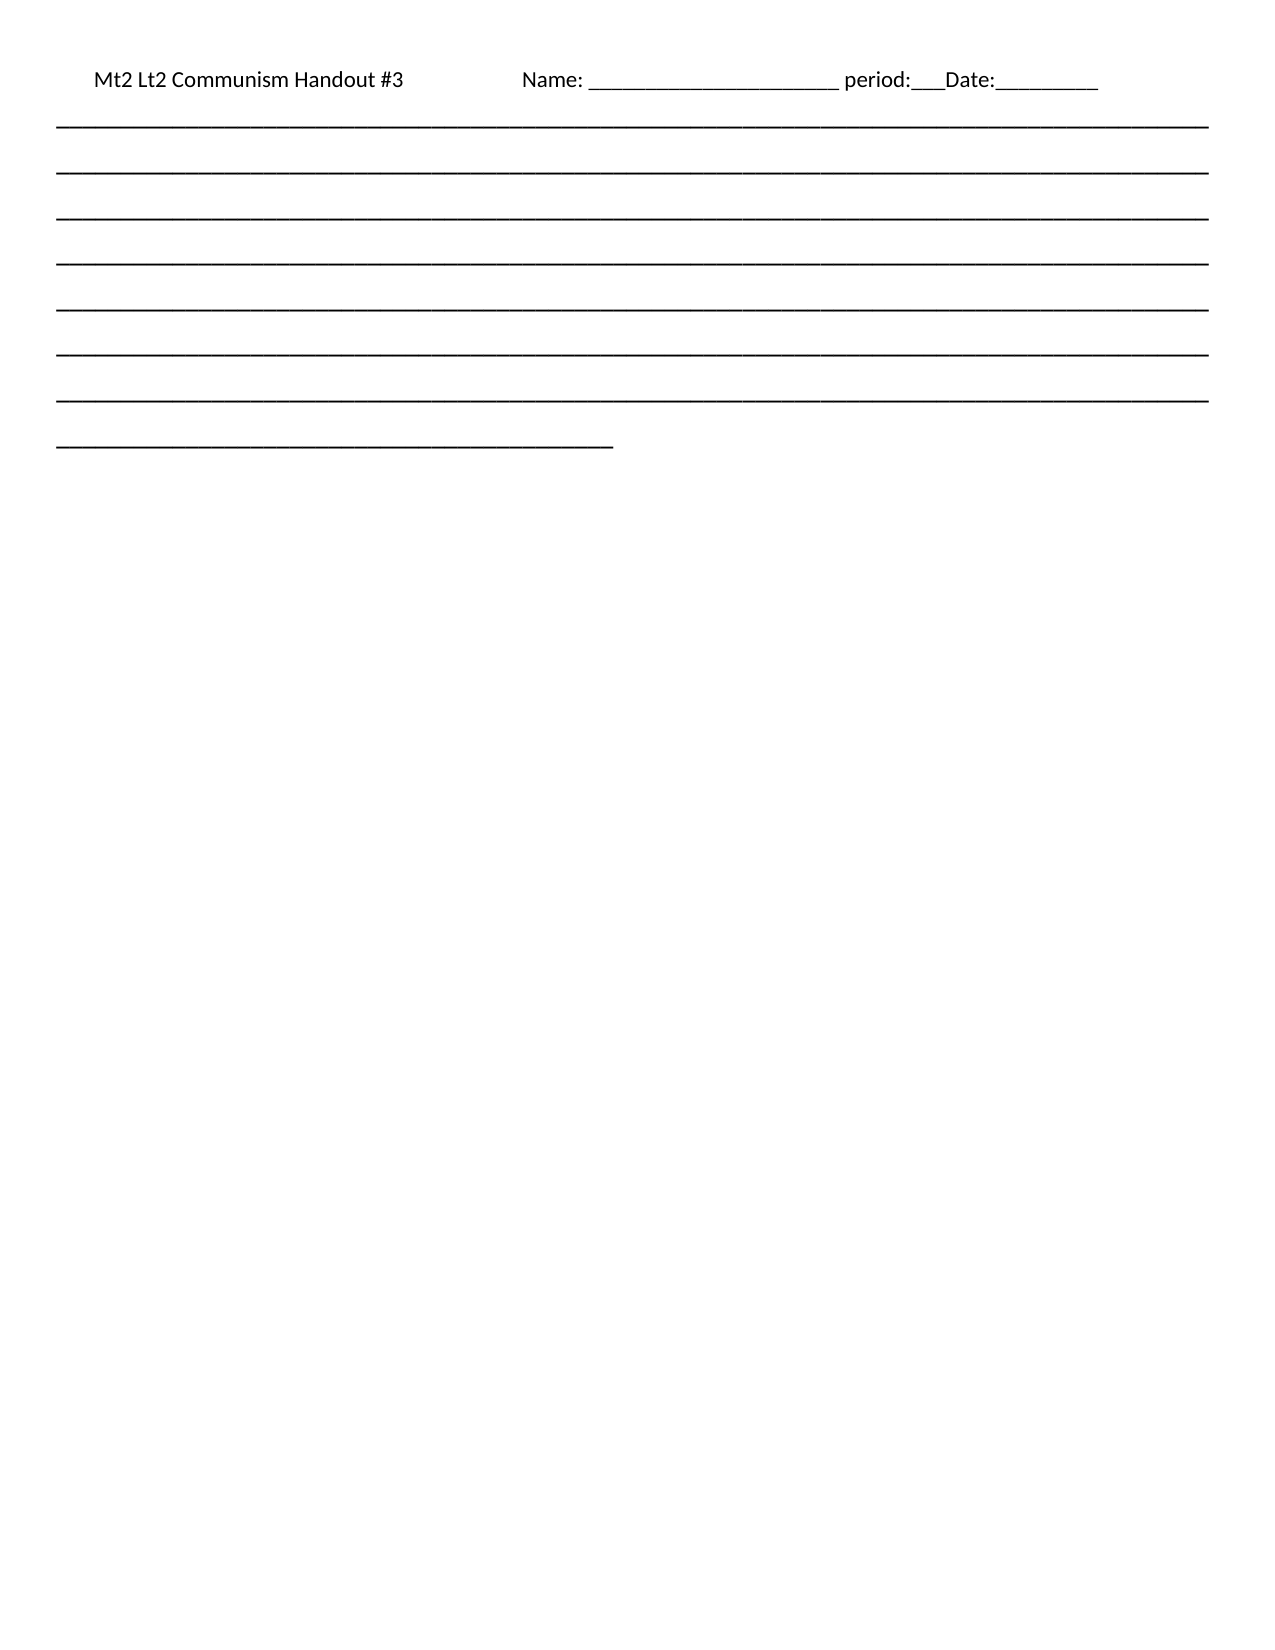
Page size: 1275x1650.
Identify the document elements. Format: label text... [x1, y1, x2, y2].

text __________________________________________________________________________________________________________________________________________________________________________________________________________________________________________________________________________________________________________________________________________________________________________________________________________________________________________________________________________________________________________________________________________________________________________________________________________________________________________________________________________________________ [56, 94, 1209, 453]
